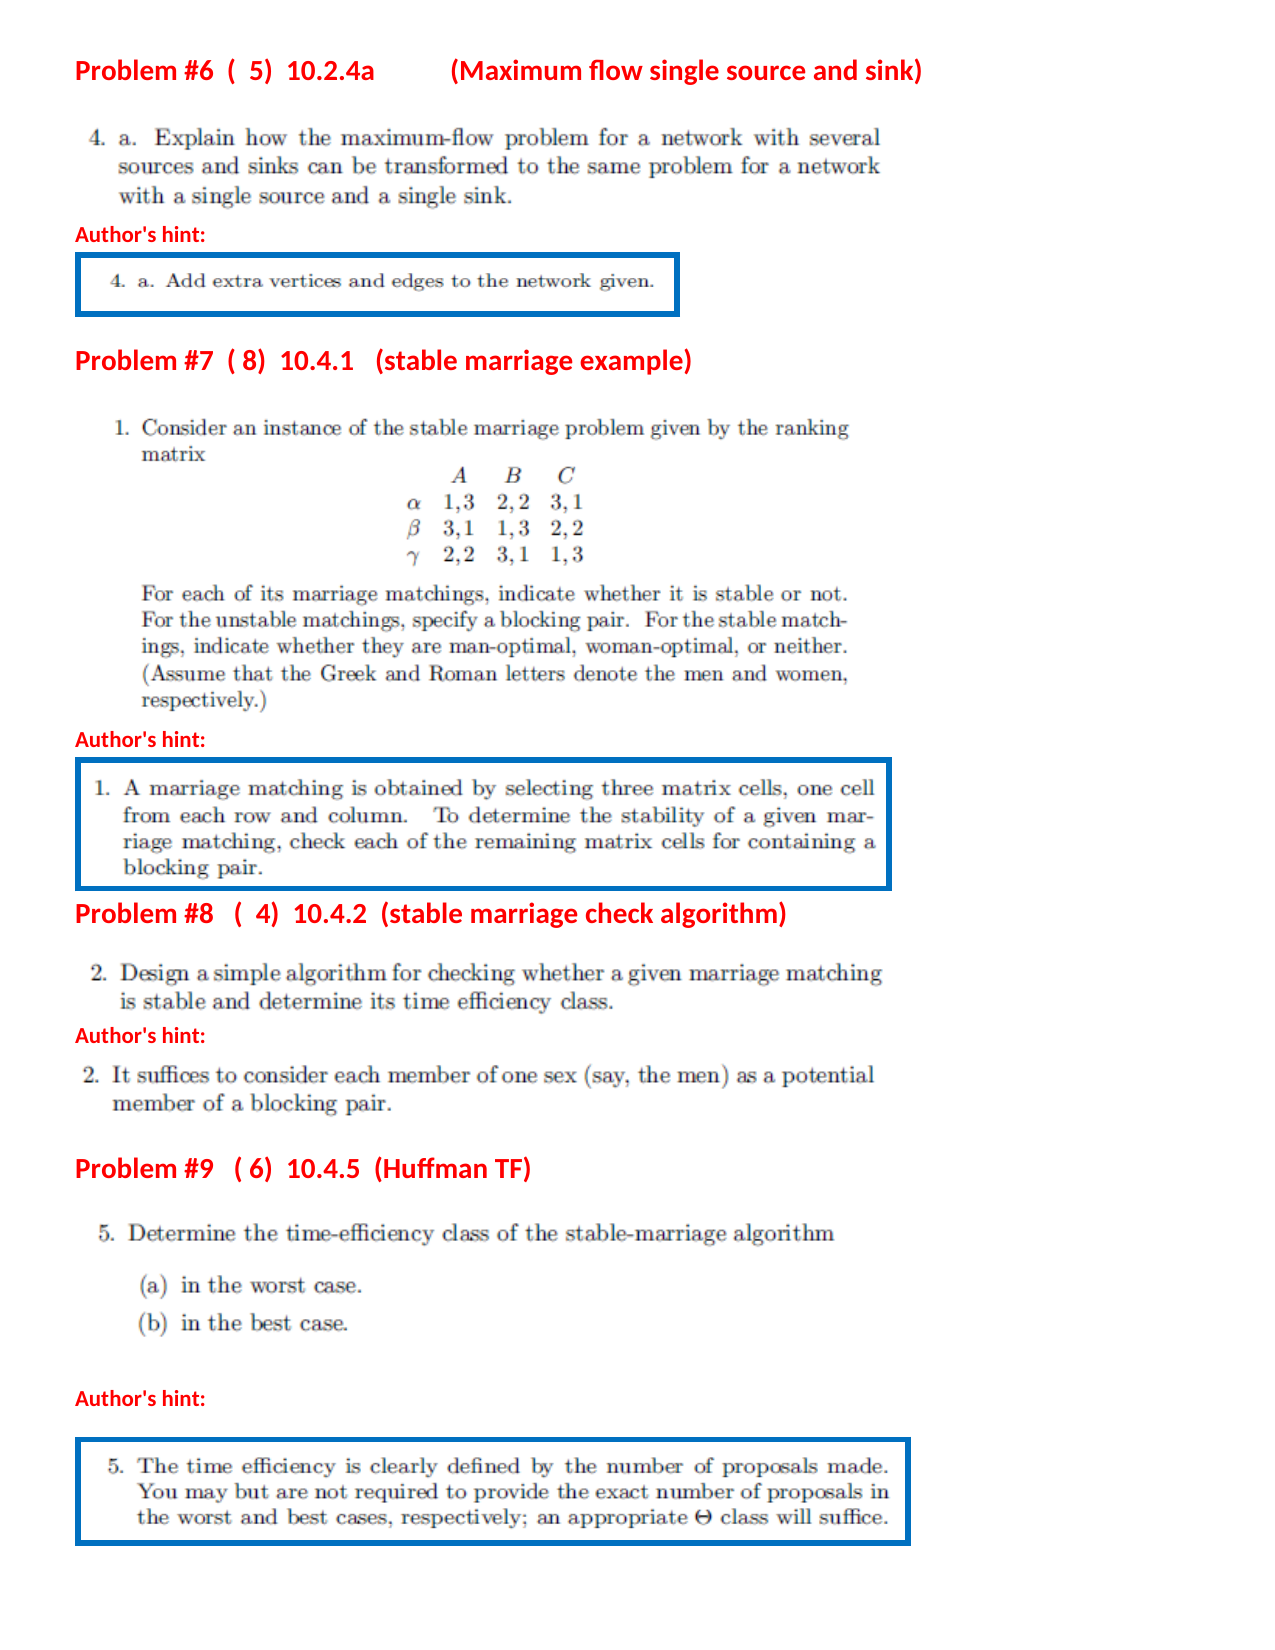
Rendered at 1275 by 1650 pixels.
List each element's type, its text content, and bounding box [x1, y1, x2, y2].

picture [75, 1211, 846, 1359]
picture [88, 403, 877, 720]
text Author's hint: [75, 1384, 1200, 1412]
picture [81, 763, 886, 886]
text Problem #8 ( 4) 10.4.2 (stable marriage check algorithm) [75, 896, 1200, 931]
text Author's hint: [75, 220, 1200, 248]
picture [75, 957, 886, 1017]
text Problem #7 ( 8) 10.4.1 (stable marriage example) [75, 342, 1200, 377]
picture [81, 1442, 905, 1540]
picture [75, 114, 899, 216]
picture [75, 1053, 878, 1125]
text Author's hint: [75, 725, 1200, 753]
text Problem #9 ( 6) 10.4.5 (Huffman TF) [75, 1150, 1200, 1186]
text Author's hint: [75, 1021, 1200, 1049]
picture [81, 258, 674, 311]
text Problem #6 ( 5) 10.2.4a (Maximum flow single source and sink) [75, 52, 1200, 88]
